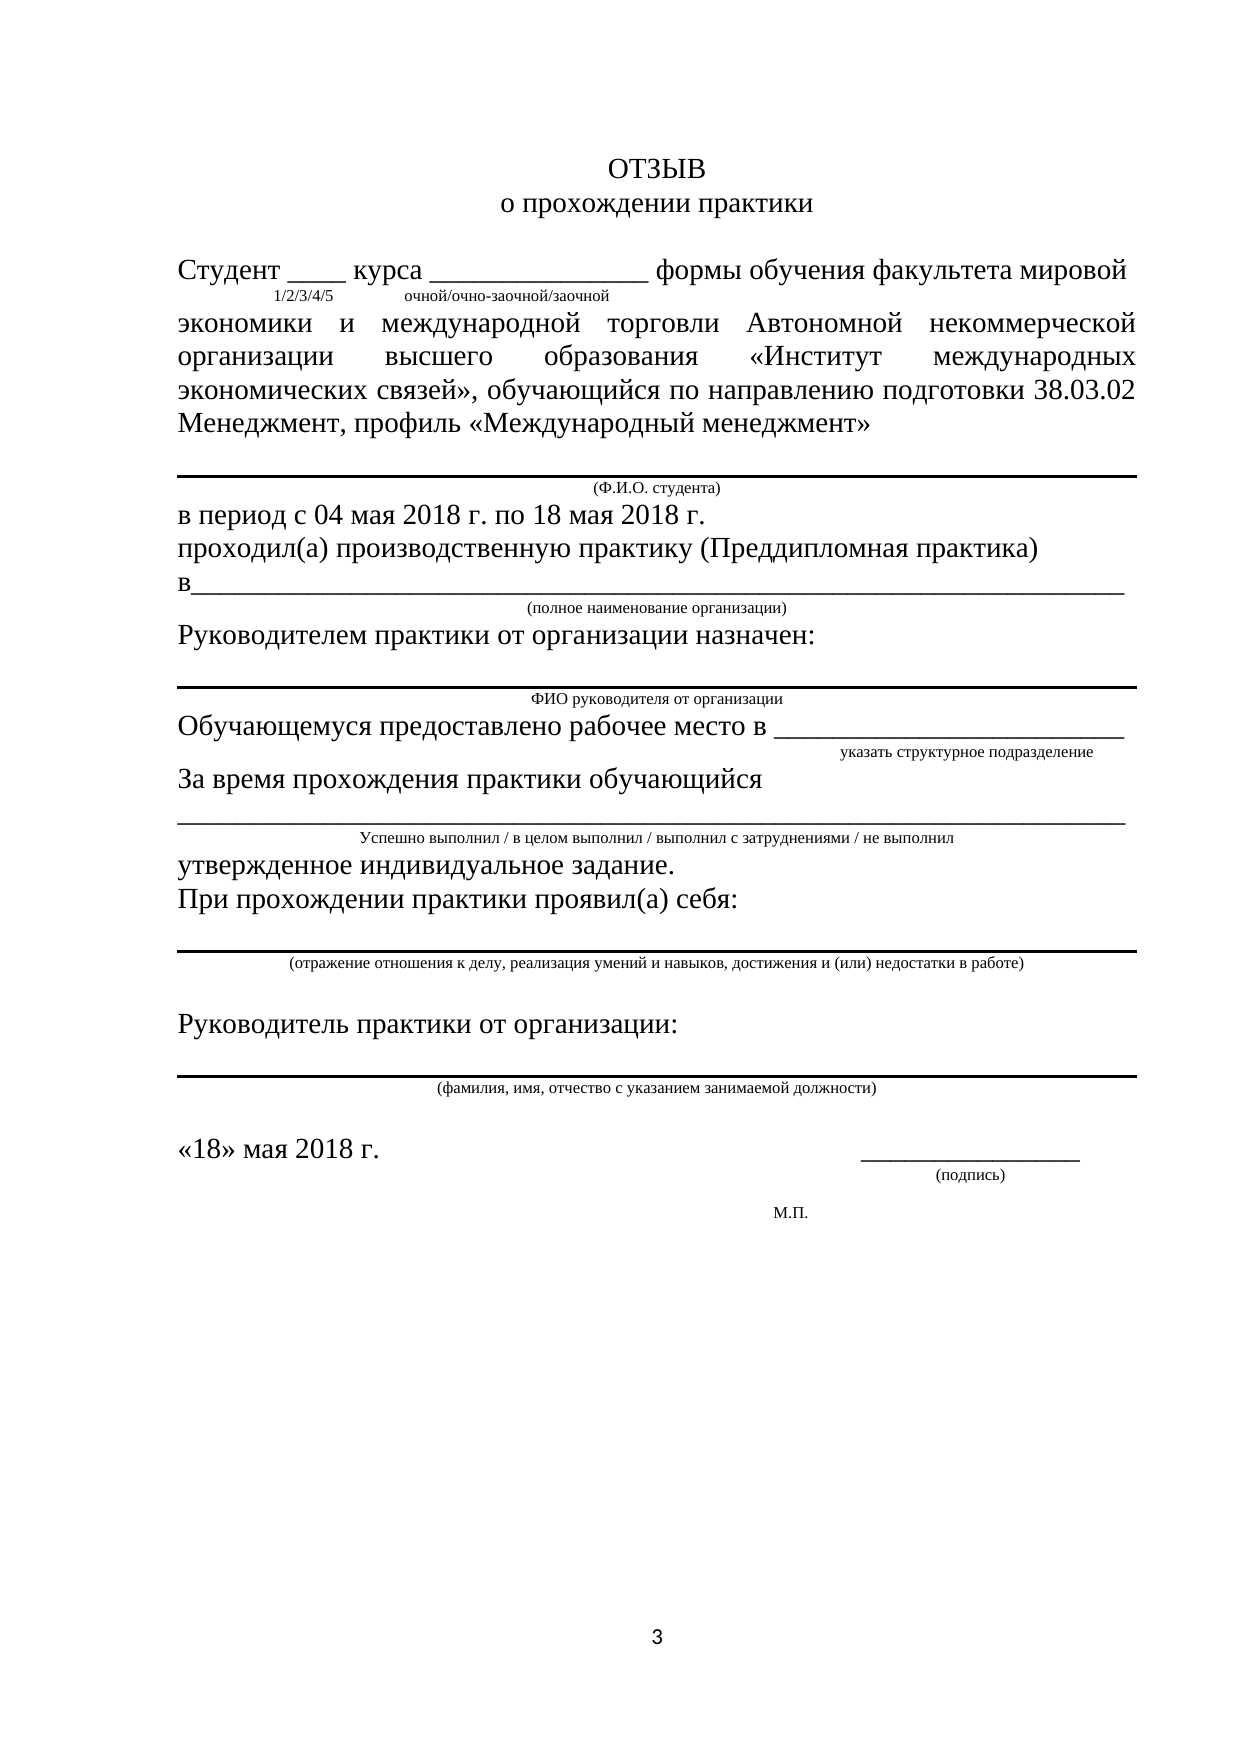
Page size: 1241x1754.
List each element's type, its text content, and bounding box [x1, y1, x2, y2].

text экономики и международной торговли Автономной некоммерческой организации высшего образования «Институт международных экономических связей», обучающийся по направлению подготовки 38.03.02 Менеджмент, профиль «Международный менеджмент» [177, 305, 1137, 439]
text М.П. [177, 1203, 1137, 1222]
text в период с 04 мая 2018 г. по 18 мая 2018 г. [177, 497, 1137, 531]
text проходил(а) производственную практику (Преддипломная практика) [177, 531, 336, 564]
text утвержденное индивидуальное задание. [177, 847, 1137, 881]
text _________________________________________________________________ [177, 794, 1137, 828]
text о прохождении практики [177, 185, 1137, 219]
text За время прохождения практики обучающийся [177, 761, 1137, 794]
text При прохождении практики проявил(а) себя: [177, 881, 1137, 914]
text в________________________________________________________________ [177, 564, 1137, 598]
text Руководителем практики от организации назначен: [177, 617, 1137, 650]
text ФИО руководителя от организации [177, 689, 1137, 708]
text 1/2/3/4/5 очной/очно-заочной/заочной [177, 286, 1137, 305]
text «18» мая 2018 г. _______________ [177, 1131, 1137, 1164]
text Обучающемуся предоставлено рабочее место в ________________________ [177, 708, 1137, 742]
text Руководитель практики от организации: [177, 1006, 1137, 1039]
text (полное наименование организации) [177, 598, 1137, 617]
text (Ф.И.О. студента) [177, 478, 1137, 497]
text (подпись) [177, 1164, 1137, 1183]
text проходил(а) производственную практику (Преддипломная практика) [578, 531, 1137, 564]
text (фамилия, имя, отчество с указанием занимаемой должности) [177, 1078, 1137, 1097]
text Студент ____ курса _______________ формы обучения факультета мировой [177, 252, 1137, 286]
text Успешно выполнил / в целом выполнил / выполнил с затруднениями / не выполнил [177, 828, 1137, 847]
text указать структурное подразделение [177, 742, 1137, 761]
text (отражение отношения к делу, реализация умений и навыков, достижения и (или) недостатки в работе) [177, 953, 1137, 972]
text ОТЗЫВ [177, 152, 1137, 185]
